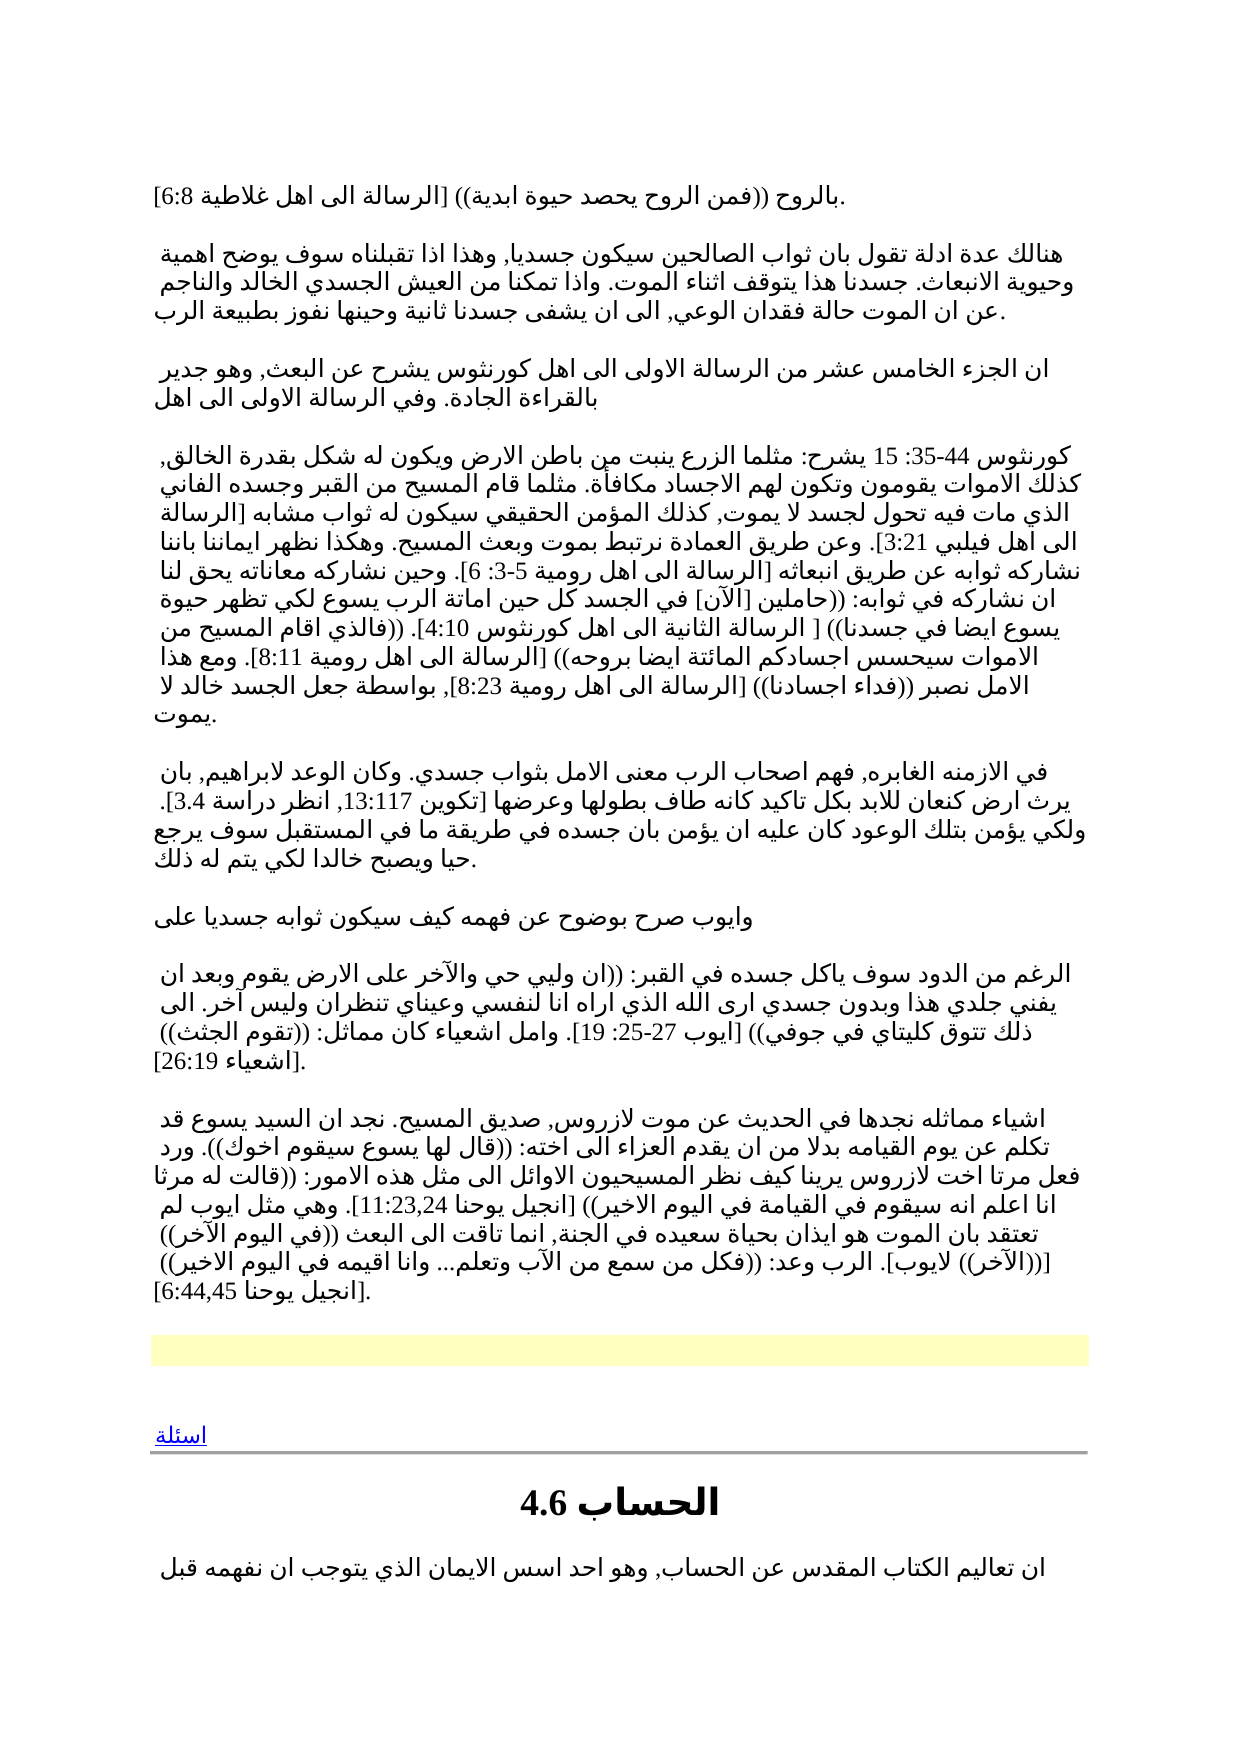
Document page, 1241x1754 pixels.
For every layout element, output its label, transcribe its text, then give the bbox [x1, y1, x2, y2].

table_header [151, 1335, 1089, 1366]
table_header اسئلة [151, 1419, 1089, 1451]
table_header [151, 150, 1089, 1306]
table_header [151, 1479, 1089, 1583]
